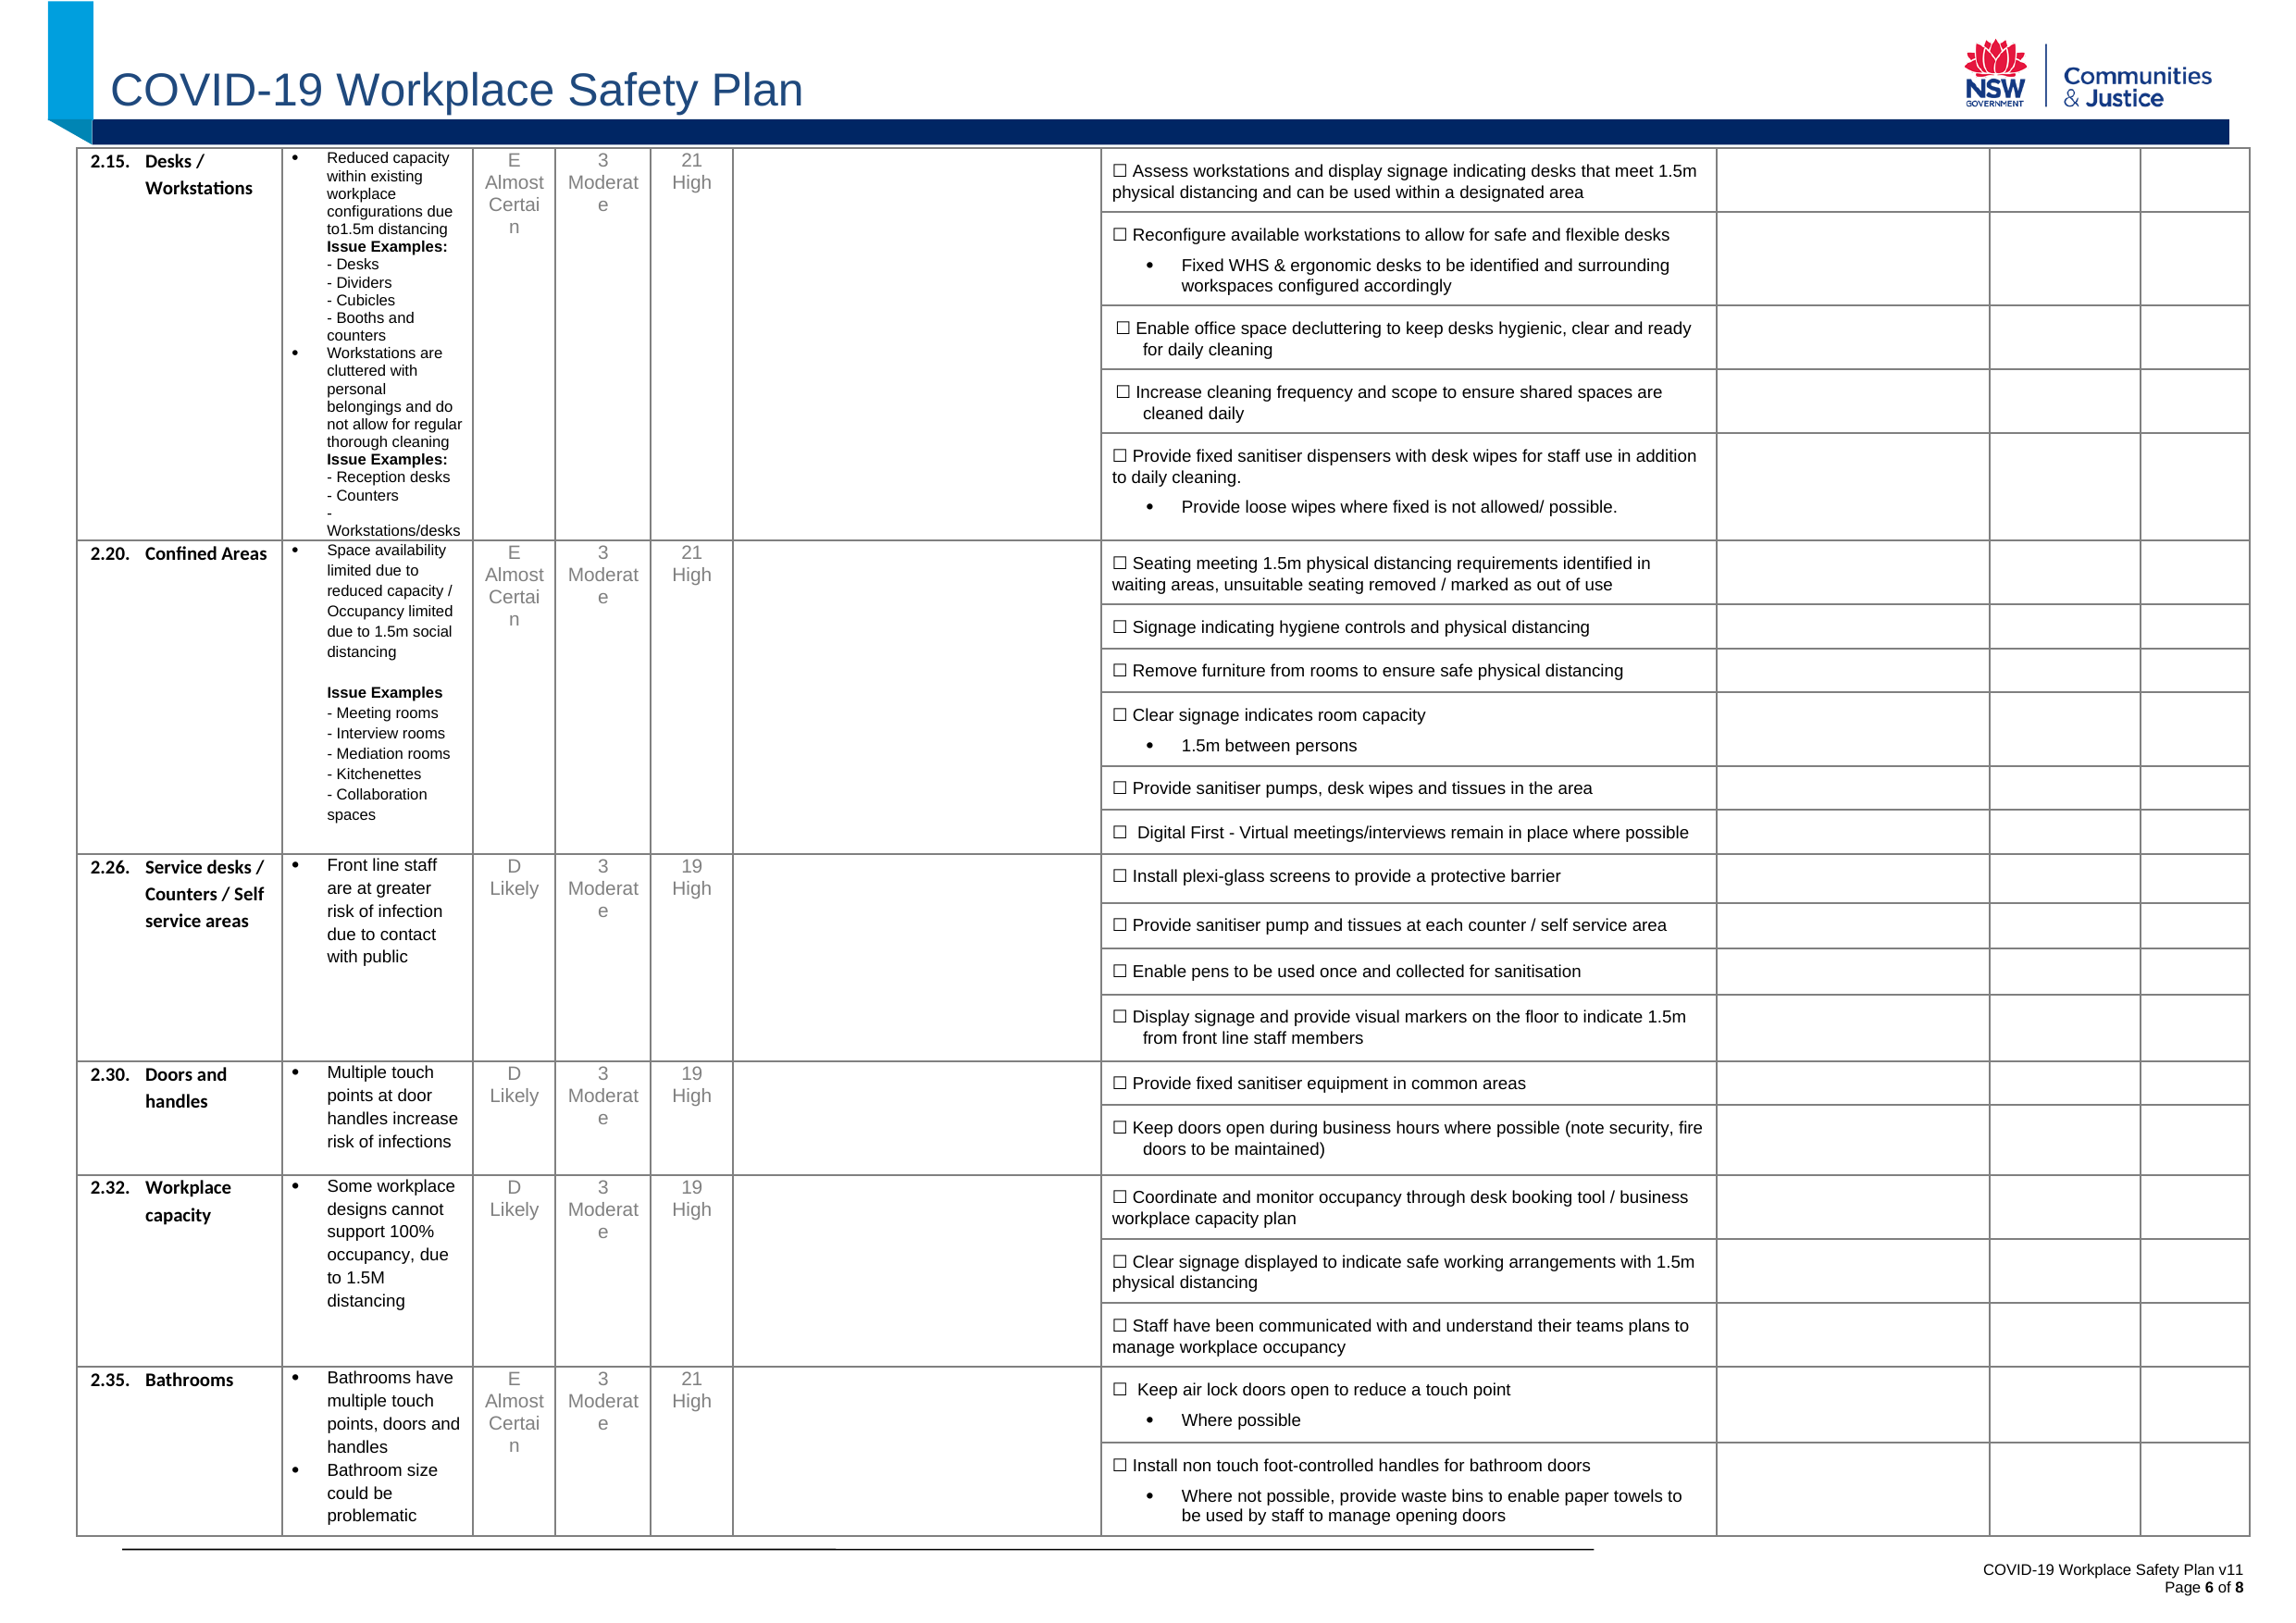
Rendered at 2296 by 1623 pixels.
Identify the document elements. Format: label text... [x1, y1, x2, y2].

table_cell [2141, 541, 2249, 603]
table_cell [2141, 306, 2249, 368]
table_cell [1991, 693, 2140, 765]
table_cell Service desks / Counters / Self service areas [78, 855, 281, 1060]
table_cell [1718, 1443, 1989, 1535]
table_cell Reduced capacity within existing workplace configurations due to1.5m distancing Issue Examples: - Desks - Dividers - Cubicles - Booths and counters Workstations are cluttered with personal belongings and do not allow for regular thorough cleaning Issue Examples: - Reception desks - Counters - Workstations/desks [283, 149, 472, 539]
table_cell D Likely [474, 1062, 554, 1173]
table_cell [2141, 1062, 2249, 1104]
table_cell [1991, 1304, 2140, 1366]
table_cell [2141, 1176, 2249, 1238]
table_cell Some workplace designs cannot support 100% occupancy, due to 1.5M distancing [283, 1176, 472, 1366]
table_cell [1718, 306, 1989, 368]
table_cell [1991, 1368, 2140, 1442]
table_cell [2141, 996, 2249, 1060]
table_cell [1991, 767, 2140, 809]
table_cell Clear signage displayed to indicate safe working arrangements with 1.5m physical distancing [1102, 1240, 1716, 1302]
table_cell [1991, 1106, 2140, 1173]
table_cell Desks / Workstations [78, 149, 281, 539]
table_cell 3 Moderate [556, 1368, 650, 1535]
table_cell D Likely [474, 855, 554, 1060]
table_cell [734, 541, 1100, 853]
table_cell [1991, 1062, 2140, 1104]
table_cell [1718, 1106, 1989, 1173]
table_cell [1991, 1176, 2140, 1238]
table_cell [1718, 1062, 1989, 1104]
table_cell [1718, 855, 1989, 902]
table_cell [2141, 1304, 2249, 1366]
table_cell [1718, 1368, 1989, 1442]
table_cell Coordinate and monitor occupancy through desk booking tool / business workplace capacity plan [1102, 1176, 1716, 1238]
table_cell [1991, 605, 2140, 648]
table_cell Assess workstations and display signage indicating desks that meet 1.5m physical distancing and can be used within a designated area [1102, 149, 1716, 211]
table_cell Seating meeting 1.5m physical distancing requirements identified in waiting areas, unsuitable seating removed / marked as out of use [1102, 541, 1716, 603]
table_cell [2141, 811, 2249, 853]
table_cell Staff have been communicated with and understand their teams plans to manage workplace occupancy [1102, 1304, 1716, 1366]
table_cell [1718, 605, 1989, 648]
table_cell [2141, 904, 2249, 948]
table_cell [1991, 855, 2140, 902]
table_cell [1991, 904, 2140, 948]
picture [1957, 33, 2218, 112]
table_cell [1991, 306, 2140, 368]
table_cell [1718, 693, 1989, 765]
table_cell [1718, 1176, 1989, 1238]
table_cell [2141, 650, 2249, 691]
table_cell Signage indicating hygiene controls and physical distancing [1102, 605, 1716, 648]
table_cell Enable office space decluttering to keep desks hygienic, clear and ready for daily cleaning [1102, 306, 1716, 368]
table_cell 3 Moderate [556, 855, 650, 1060]
table_cell Display signage and provide visual markers on the floor to indicate 1.5m from front line staff members [1102, 996, 1716, 1060]
table_cell Remove furniture from rooms to ensure safe physical distancing [1102, 650, 1716, 691]
table_cell Keep air lock doors open to reduce a touch point Where possible [1102, 1368, 1716, 1442]
table_cell [1718, 949, 1989, 993]
table_cell Workplace capacity [78, 1176, 281, 1366]
table_cell Digital First - Virtual meetings/interviews remain in place where possible [1102, 811, 1716, 853]
table_cell [1991, 996, 2140, 1060]
table_cell 3 Moderate [556, 541, 650, 853]
table_cell [2141, 370, 2249, 432]
table_cell [1718, 1240, 1989, 1302]
table_cell [2141, 1106, 2249, 1173]
table_cell [1718, 434, 1989, 539]
table_cell E Almost Certain [474, 149, 554, 539]
table_cell [2141, 1443, 2249, 1535]
table_cell [734, 1176, 1100, 1366]
table_cell [1718, 767, 1989, 809]
table_cell Increase cleaning frequency and scope to ensure shared spaces are cleaned daily [1102, 370, 1716, 432]
table_cell 19 High [652, 855, 732, 1060]
table_cell [734, 1368, 1100, 1535]
table_cell Doors and handles [78, 1062, 281, 1173]
table_cell Bathrooms have multiple touch points, doors and handles Bathroom size could be problematic when adhering to 1.5m distancing [283, 1368, 472, 1535]
table_cell Install non touch foot-controlled handles for bathroom doors Where not possible, provide waste bins to enable paper towels to be used by staff to manage opening doors [1102, 1443, 1716, 1535]
table_cell Provide fixed sanitiser equipment in common areas [1102, 1062, 1716, 1104]
table_cell Provide sanitiser pumps, desk wipes and tissues in the area [1102, 767, 1716, 809]
table_cell [2141, 693, 2249, 765]
table_cell [2141, 767, 2249, 809]
table_cell [1991, 949, 2140, 993]
table_cell [1718, 213, 1989, 304]
table_cell [1991, 1240, 2140, 1302]
table_cell 19 High [652, 1176, 732, 1366]
table_cell [2141, 1240, 2249, 1302]
table_cell Front line staff are at greater risk of infection due to contact with public [283, 855, 472, 1060]
table_cell [1718, 811, 1989, 853]
table_cell [1991, 370, 2140, 432]
table_cell [1718, 904, 1989, 948]
table_cell D Likely [474, 1176, 554, 1366]
table_cell 21 High [652, 149, 732, 539]
table_cell [2141, 949, 2249, 993]
table_cell [1991, 434, 2140, 539]
table_cell [2141, 1368, 2249, 1442]
table_cell E Almost Certain [474, 1368, 554, 1535]
table_cell Space availability limited due to reduced capacity / Occupancy limited due to 1.5m social distancing Issue Examples - Meeting rooms - Interview rooms - Mediation rooms - Kitchenettes - Collaboration spaces [283, 541, 472, 853]
table_cell [734, 855, 1100, 1060]
table_cell 3 Moderate [556, 1062, 650, 1173]
table_cell [1991, 149, 2140, 211]
table_cell [1991, 650, 2140, 691]
table_cell [2141, 855, 2249, 902]
table_cell Keep doors open during business hours where possible (note security, fire doors to be maintained) [1102, 1106, 1716, 1173]
table_cell E Almost Certain [474, 541, 554, 853]
table_cell Reconfigure available workstations to allow for safe and flexible desks Fixed WHS & ergonomic desks to be identified and surrounding workspaces configured accordingly [1102, 213, 1716, 304]
table_cell Confined Areas [78, 541, 281, 853]
table_cell Clear signage indicates room capacity 1.5m between persons [1102, 693, 1716, 765]
table_cell [1991, 541, 2140, 603]
table_cell [1991, 811, 2140, 853]
table_cell [1991, 213, 2140, 304]
table_cell [2141, 434, 2249, 539]
table_cell Multiple touch points at door handles increase risk of infections [283, 1062, 472, 1173]
table_cell [1718, 149, 1989, 211]
table_cell Install plexi-glass screens to provide a protective barrier [1102, 855, 1716, 902]
table_cell [2141, 149, 2249, 211]
table_cell [2141, 605, 2249, 648]
table_cell [1718, 650, 1989, 691]
table_cell [1718, 1304, 1989, 1366]
table_cell 3 Moderate [556, 149, 650, 539]
table_cell Bathrooms [78, 1368, 281, 1535]
table_cell [734, 1062, 1100, 1173]
table_cell [1718, 370, 1989, 432]
table_cell [1718, 541, 1989, 603]
table_cell [1718, 996, 1989, 1060]
table_cell [1991, 1443, 2140, 1535]
table_cell 21 High [652, 1368, 732, 1535]
table_cell Enable pens to be used once and collected for sanitisation [1102, 949, 1716, 993]
table_cell [734, 149, 1100, 539]
table_cell 21 High [652, 541, 732, 853]
table_cell Provide fixed sanitiser dispensers with desk wipes for staff use in addition to daily cleaning. Provide loose wipes where fixed is not allowed/ possible. [1102, 434, 1716, 539]
table_cell Provide sanitiser pump and tissues at each counter / self service area [1102, 904, 1716, 948]
table_cell 3 Moderate [556, 1176, 650, 1366]
table_cell [2141, 213, 2249, 304]
table_cell 19 High [652, 1062, 732, 1173]
